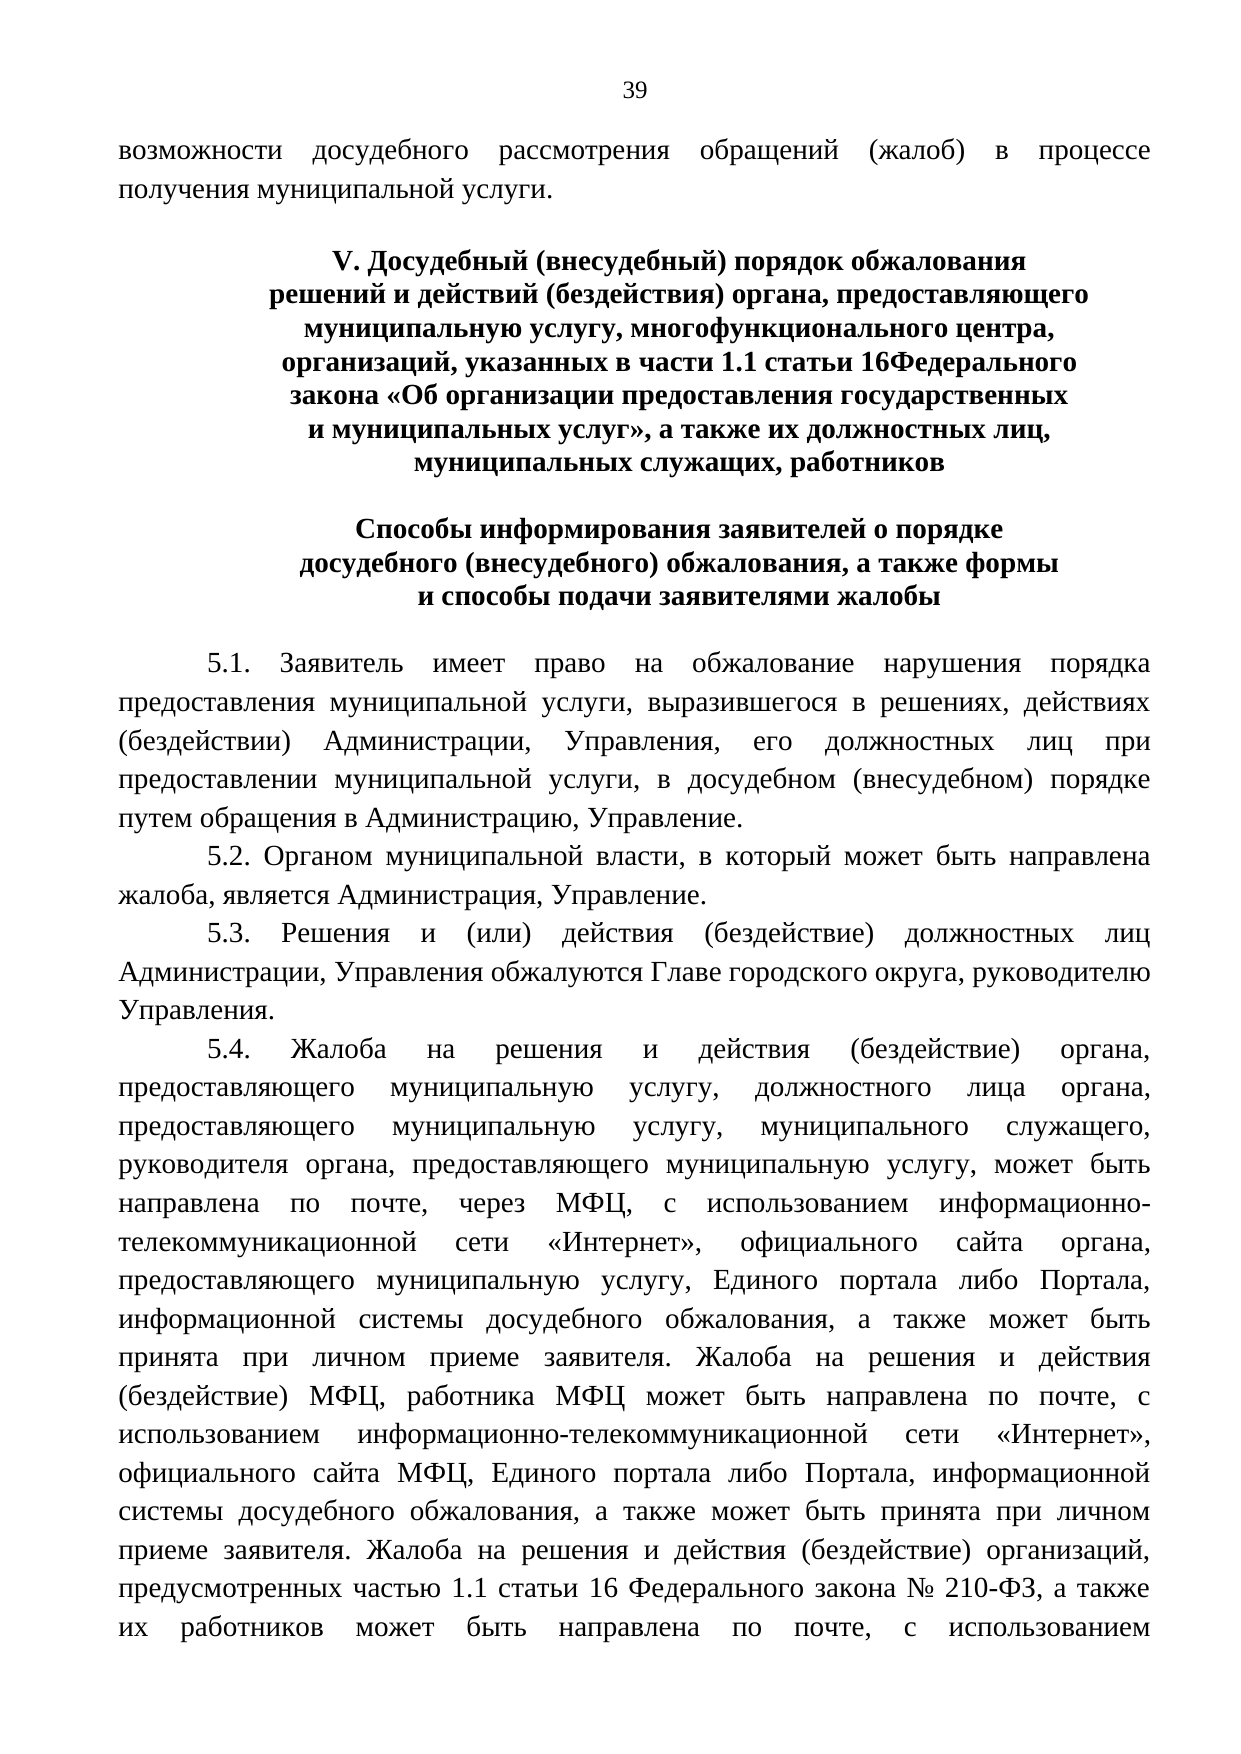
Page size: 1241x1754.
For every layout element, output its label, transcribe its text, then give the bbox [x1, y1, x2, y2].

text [118, 1031, 1152, 1643]
title и муниципальных услуг», а также их должностных лиц, [118, 411, 1152, 444]
text 5.2. Органом муниципальной власти, в который может быть направлена жалоба, является Администрация, Управление. [118, 838, 1152, 910]
title Способы информирования заявителей о порядке [118, 511, 1152, 545]
title решений и действий (бездействия) органа, предоставляющего [118, 277, 1152, 310]
title V. Досудебный (внесудебный) порядок обжалования [118, 243, 1152, 277]
title организаций, указанных в части 1.1 статьи 16Федерального [118, 344, 1152, 377]
title закона «Об организации предоставления государственных [118, 377, 1152, 411]
title муниципальную услугу, многофункционального центра, [118, 310, 1152, 344]
title муниципальных служащих, работников [118, 444, 1152, 478]
text 5.3. Решения и (или) действия (бездействие) должностных лиц Администрации, Управления обжалуются Главе городского округа, руководителю Управления. [118, 915, 1152, 1026]
text 5.1. Заявитель имеет право на обжалование нарушения порядка предоставления муниципальной услуги, выразившегося в решениях, действиях (бездействии) Администрации, Управления, его должностных лиц при предоставлении муниципальной услуги, в досудебном (внесудебном) порядке путем обращения в Администрацию, Управление. [118, 646, 1152, 833]
title досудебного (внесудебного) обжалования, а также формы [118, 545, 1152, 578]
title и способы подачи заявителями жалобы [118, 578, 1152, 612]
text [118, 132, 1152, 204]
